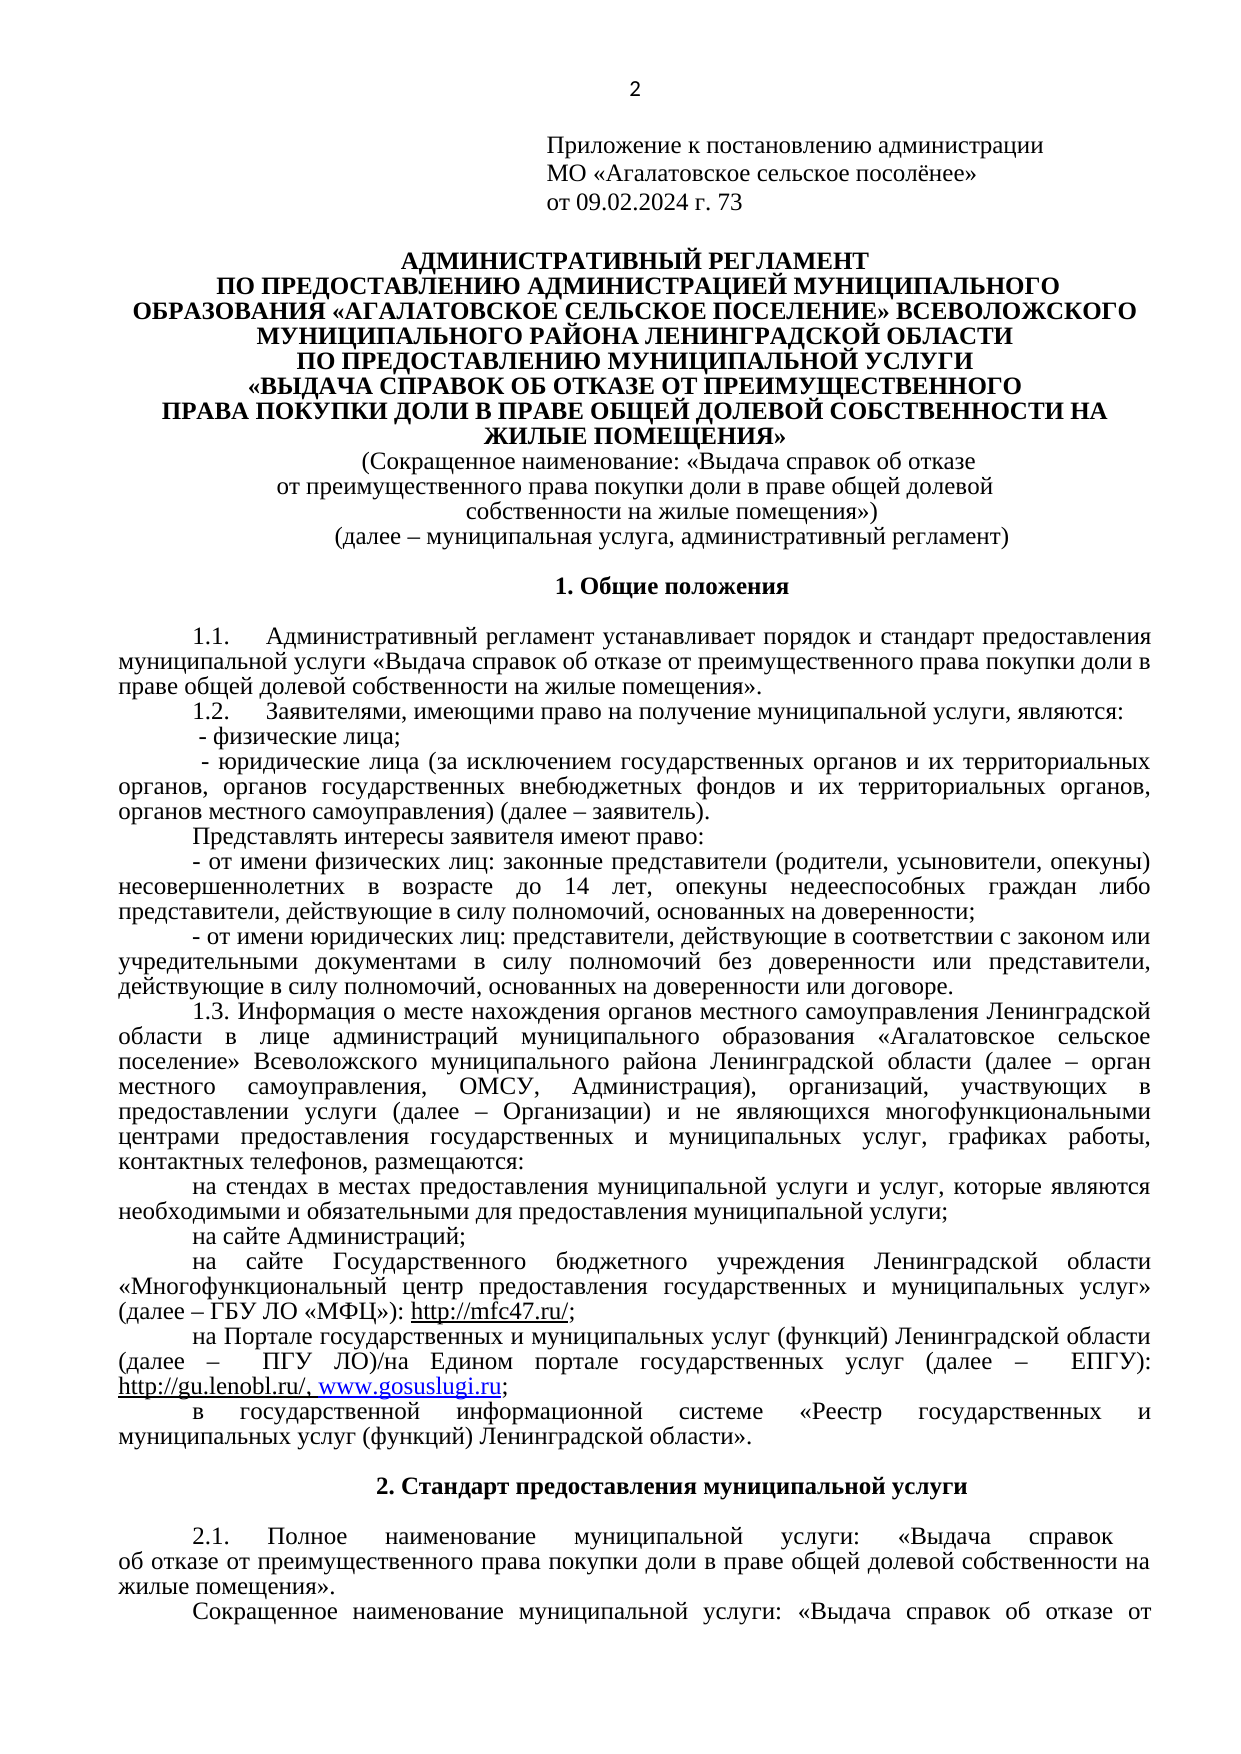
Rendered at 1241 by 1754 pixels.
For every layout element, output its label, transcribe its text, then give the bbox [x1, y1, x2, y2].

text 2. Стандарт предоставления муниципальной услуги [118, 1474, 1152, 1499]
text МО «Агалатовское сельское посолёнее» [546, 158, 1152, 187]
text АДМИНИСТРАТИВНЫЙ РЕГЛАМЕНТ [118, 249, 1152, 274]
text 1. Общие положения [118, 574, 1152, 599]
list - от имени юридических лиц: представители, действующие в соответствии с законом или учредительными документами в силу полномочий без доверенности или представители, действующие в силу полномочий, основанных на доверенности или договоре. [118, 924, 1152, 999]
text (далее – муниципальная услуга, административный регламент) [118, 524, 1152, 549]
list на сайте Администраций; [118, 1224, 1152, 1249]
list - юридические лица (за исключением государственных органов и их территориальных органов, органов государственных внебюджетных фондов и их территориальных органов, органов местного самоуправления) (далее – заявитель). [118, 749, 1152, 824]
text 1.3. Информация о месте нахождения органов местного самоуправления Ленинградской области в лице администраций муниципального образования «Агалатовское сельское поселение» Всеволожского муниципального района Ленинградской области (далее – орган местного самоуправления, ОМСУ, Администрация), организаций, участвующих в предоставлении услуги (далее – Организации) и не являющихся многофункциональными центрами предоставления государственных и муниципальных услуг, графиках работы, контактных телефонов, размещаются: [118, 999, 1152, 1174]
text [118, 1599, 1152, 1624]
text в государственной информационной системе «Реестр государственных и муниципальных услуг (функций) Ленинградской области». [118, 1399, 1152, 1449]
list на сайте Государственного бюджетного учреждения Ленинградской области «Многофункциональный центр предоставления государственных и муниципальных услуг» (далее – ГБУ ЛО «МФЦ»): http://mfc47.ru/; [118, 1249, 1152, 1324]
title «ВЫДАЧА СПРАВОК ОБ ОТКАЗЕ ОТ ПРЕИМУЩЕСТВЕННОГО [118, 374, 1152, 399]
list Заявителями, имеющими право на получение муниципальной услуги, являются: [118, 699, 1152, 724]
list - физические лица; [118, 724, 1152, 749]
list Административный регламент устанавливает порядок и стандарт предоставления муниципальной услуги «Выдача справок об отказе от преимущественного права покупки доли в праве общей долевой собственности на жилые помещения». [118, 624, 1152, 699]
text Приложение к постановлению администрации [546, 130, 1152, 158]
title ПРАВА ПОКУПКИ ДОЛИ В ПРАВЕ ОБЩЕЙ ДОЛЕВОЙ СОБСТВЕННОСТИ НА ЖИЛЫЕ ПОМЕЩЕНИЯ» [118, 399, 1152, 449]
text от 09.02.2024 г. 73 [546, 187, 1152, 216]
title ПО ПРЕДОСТАВЛЕНИЮ АДМИНИСТРАЦИЕЙ МУНИЦИПАЛЬНОГО ОБРАЗОВАНИЯ «АГАЛАТОВСКОЕ СЕЛЬСКОЕ ПОСЕЛЕНИЕ» ВСЕВОЛОЖСКОГО МУНИЦИПАЛЬНОГО РАЙОНА ЛЕНИНГРАДСКОЙ ОБЛАСТИ [118, 274, 1152, 349]
text на стендах в местах предоставления муниципальной услуги и услуг, которые являются необходимыми и обязательными для предоставления муниципальной услуги; [118, 1174, 1152, 1224]
text - от имени физических лиц: законные представители (родители, усыновители, опекуны) несовершеннолетних в возрасте до 14 лет, опекуны недееспособных граждан либо представители, действующие в силу полномочий, основанных на доверенности; [118, 849, 1152, 924]
text (Сокращенное наименование: «Выдача справок об отказе от преимущественного права покупки доли в праве общей долевой [118, 449, 1152, 499]
list на Портале государственных и муниципальных услуг (функций) Ленинградской области (далее – ПГУ ЛО)/на Едином портале государственных услуг (далее – ЕПГУ): http://gu.lenobl.ru/, www.gosuslugi.ru; [118, 1324, 1152, 1399]
text собственности на жилые помещения») [118, 499, 1152, 524]
title ПО ПРЕДОСТАВЛЕНИЮ МУНИЦИПАЛЬНОЙ УСЛУГИ [118, 349, 1152, 374]
text 2.1. Полное наименование муниципальной услуги: «Выдача справок об отказе от преимущественного права покупки доли в праве общей долевой собственности на жилые помещения». [118, 1524, 1152, 1599]
text Представлять интересы заявителя имеют право: [118, 824, 1152, 849]
